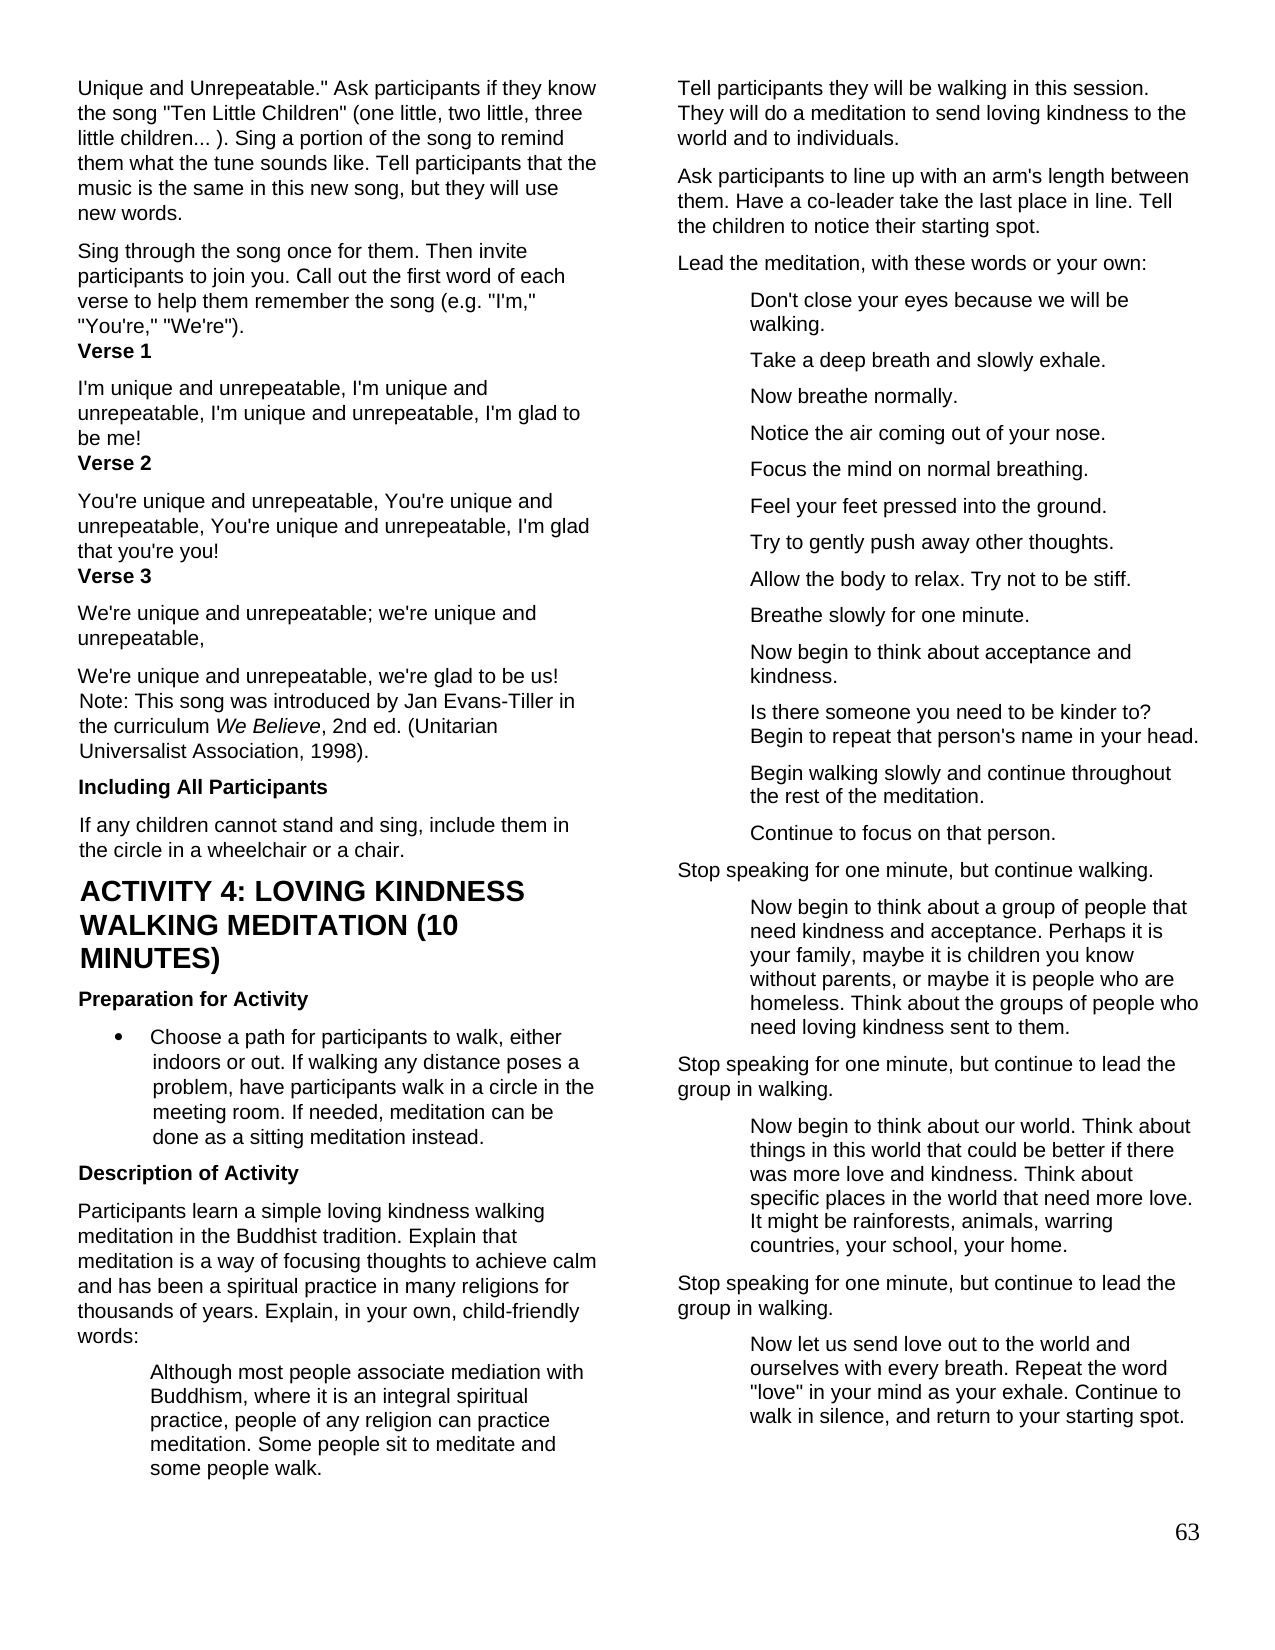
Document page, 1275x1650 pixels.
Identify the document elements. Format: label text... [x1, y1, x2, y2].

text If any children cannot stand and sing, include them in the circle in a wheelchair or a chair. [79, 811, 596, 861]
text Try to gently push away other thoughts. [750, 530, 1200, 554]
text Stop speaking for one minute, but continue to lead the group in walking. [677, 1270, 1197, 1320]
text Now begin to think about our world. Think about things in this world that could be better if there was more love and kindness. Think about specific places in the world that need more love. It might be rainforests, animals, warring countries, your school, your home. [750, 1113, 1200, 1257]
text Stop speaking for one minute, but continue walking. [677, 857, 1197, 882]
text Verse 1 [77, 337, 597, 362]
list Choose a path for participants to walk, either indoors or out. If walking any distance poses a problem, have participants walk in a circle in the meeting room. If needed, meditation can be done as a sitting meditation instead. [115, 1023, 597, 1148]
text Continue to focus on that person. [750, 821, 1200, 845]
text Sing through the song once for them. Then invite participants to join you. Call out the first word of each verse to help them remember the song (e.g. "I'm," "You're," "We're"). [77, 237, 597, 337]
text Allow the body to relax. Try not to be stiff. [750, 567, 1200, 591]
text Tell participants they will be walking in this session. They will do a meditation to send loving kindness to the world and to individuals. [677, 75, 1197, 150]
text Note: This song was introduced by Jan Evans-Tiller in the curriculum We Believe, 2nd ed. (Unitarian Universalist Association, 1998). [79, 687, 596, 762]
subtitle ACTIVITY 4: LOVING KINDNESS WALKING MEDITATION (10 MINUTES) [79, 874, 595, 974]
text Take a deep breath and slowly exhale. [750, 348, 1200, 372]
text Focus the mind on normal breathing. [750, 457, 1200, 481]
text Breathe slowly for one minute. [750, 603, 1200, 627]
text Begin walking slowly and continue throughout the rest of the meditation. [750, 760, 1200, 808]
text You're unique and unrepeatable, You're unique and unrepeatable, You're unique and unrepeatable, I'm glad that you're you! [77, 487, 597, 562]
text Verse 2 [77, 450, 597, 475]
text Notice the air coming out of your nose. [750, 421, 1200, 445]
text Now let us send love out to the world and ourselves with every breath. Repeat the word "love" in your mind as your exhale. Continue to walk in silence, and return to your starting spot. [750, 1332, 1200, 1428]
text I'm unique and unrepeatable, I'm unique and unrepeatable, I'm unique and unrepeatable, I'm glad to be me! [77, 375, 597, 450]
text We're unique and unrepeatable; we're unique and unrepeatable, [77, 600, 597, 650]
text Although most people associate mediation with Buddhism, where it is an integral spiritual practice, people of any religion can practice meditation. Some people sit to meditate and some people walk. [150, 1360, 600, 1480]
text Now breathe normally. [750, 384, 1200, 408]
text Verse 3 [77, 562, 597, 587]
text Ask participants to line up with an arm's length between them. Have a co-leader take the last place in line. Tell the children to notice their starting spot. [677, 162, 1197, 237]
text We're unique and unrepeatable, we're glad to be us! [77, 662, 597, 687]
text Is there someone you need to be kinder to? Begin to repeat that person's name in your head. [750, 700, 1200, 748]
text Lead the meditation, with these words or your own: [677, 250, 1197, 275]
subtitle Preparation for Activity [78, 987, 597, 1011]
text Now begin to think about acceptance and kindness. [750, 639, 1200, 687]
text Stop speaking for one minute, but continue to lead the group in walking. [677, 1051, 1197, 1101]
subtitle Including All Participants [78, 775, 597, 799]
subtitle Description of Activity [78, 1161, 597, 1185]
text Feel your feet pressed into the ground. [750, 494, 1200, 518]
text Now begin to think about a group of people that need kindness and acceptance. Perhaps it is your family, maybe it is children you know without parents, or maybe it is people who are homeless. Think about the groups of people who need loving kindness sent to them. [750, 895, 1200, 1038]
text Don't close your eyes because we will be walking. [750, 287, 1200, 335]
text Participants learn a simple loving kindness walking meditation in the Buddhist tradition. Explain that meditation is a way of focusing thoughts to achieve calm and has been a spiritual practice in many religions for thousands of years. Explain, in your own, child-friendly words: [77, 1197, 597, 1347]
